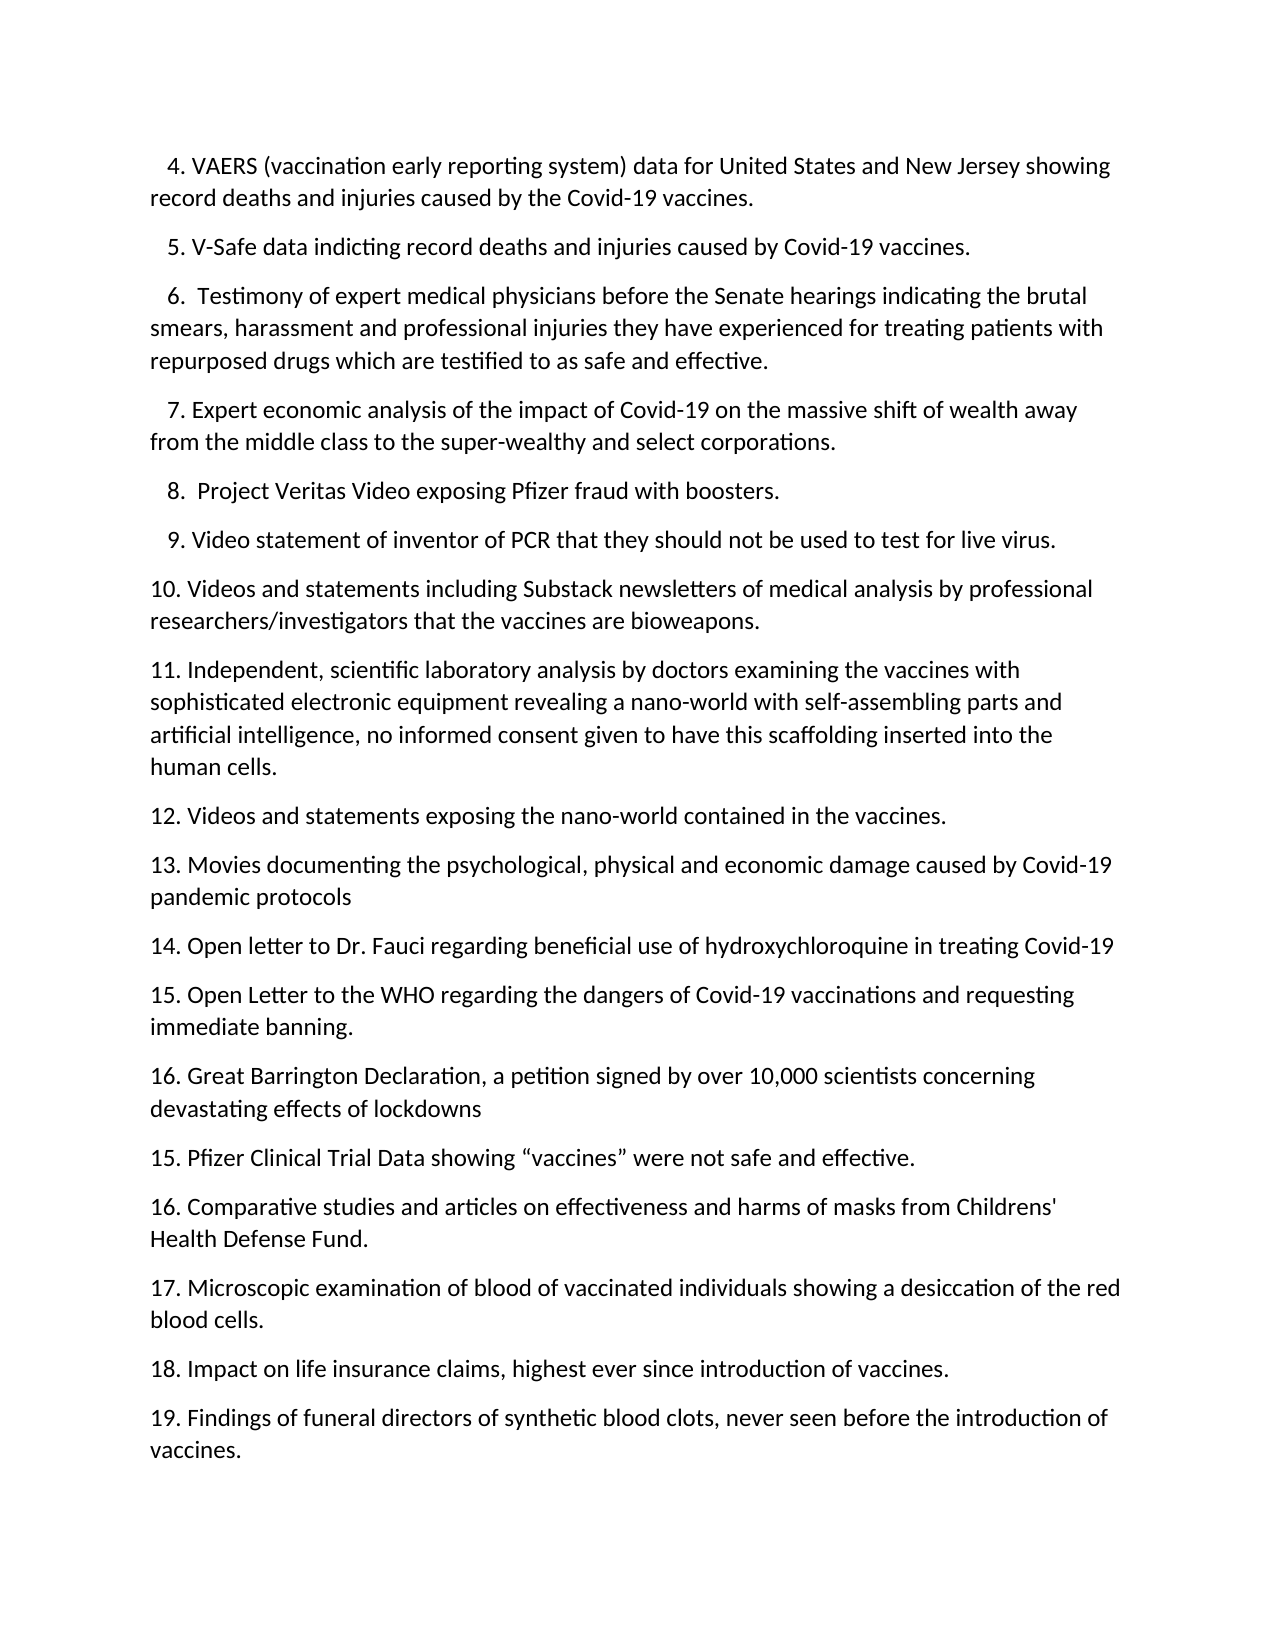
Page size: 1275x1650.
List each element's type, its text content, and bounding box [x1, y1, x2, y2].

text 17. Microscopic examination of blood of vaccinated individuals showing a desiccation of the red blood cells. [150, 1272, 1125, 1335]
text 13. Movies documenting the psychological, physical and economic damage caused by Covid-19 pandemic protocols [150, 849, 1125, 912]
text 19. Findings of funeral directors of synthetic blood clots, never seen before the introduction of vaccines. [150, 1402, 1125, 1465]
text 18. Impact on life insurance claims, highest ever since introduction of vaccines. [150, 1353, 1125, 1384]
text 15. Pfizer Clinical Trial Data showing “vaccines” were not safe and effective. [150, 1142, 1125, 1172]
text 9. Video statement of inventor of PCR that they should not be used to test for live virus. [150, 524, 1125, 554]
text 6. Testimony of expert medical physicians before the Senate hearings indicating the brutal smears, harassment and professional injuries they have experienced for treating patients with repurposed drugs which are testified to as safe and effective. [150, 280, 1125, 375]
text 15. Open Letter to the WHO regarding the dangers of Covid-19 vaccinations and requesting immediate banning. [150, 979, 1125, 1042]
text 5. V-Safe data indicting record deaths and injuries caused by Covid-19 vaccines. [150, 231, 1125, 262]
text 11. Independent, scientific laboratory analysis by doctors examining the vaccines with sophisticated electronic equipment revealing a nano-world with self-assembling parts and artificial intelligence, no informed consent given to have this scaffolding inserted into the human cells. [150, 654, 1125, 782]
text 16. Great Barrington Declaration, a petition signed by over 10,000 scientists concerning devastating effects of lockdowns [150, 1060, 1125, 1123]
text 10. Videos and statements including Substack newsletters of medical analysis by professional researchers/investigators that the vaccines are bioweapons. [150, 573, 1125, 636]
text 12. Videos and statements exposing the nano-world contained in the vaccines. [150, 800, 1125, 831]
text 16. Comparative studies and articles on effectiveness and harms of masks from Childrens' Health Defense Fund. [150, 1191, 1125, 1253]
text 8. Project Veritas Video exposing Pfizer fraud with boosters. [150, 475, 1125, 506]
text 14. Open letter to Dr. Fauci regarding beneficial use of hydroxychloroquine in treating Covid-19 [150, 930, 1125, 961]
text 4. VAERS (vaccination early reporting system) data for United States and New Jersey showing record deaths and injuries caused by the Covid-19 vaccines. [150, 150, 1125, 213]
text 7. Expert economic analysis of the impact of Covid-19 on the massive shift of wealth away from the middle class to the super-wealthy and select corporations. [150, 394, 1125, 457]
